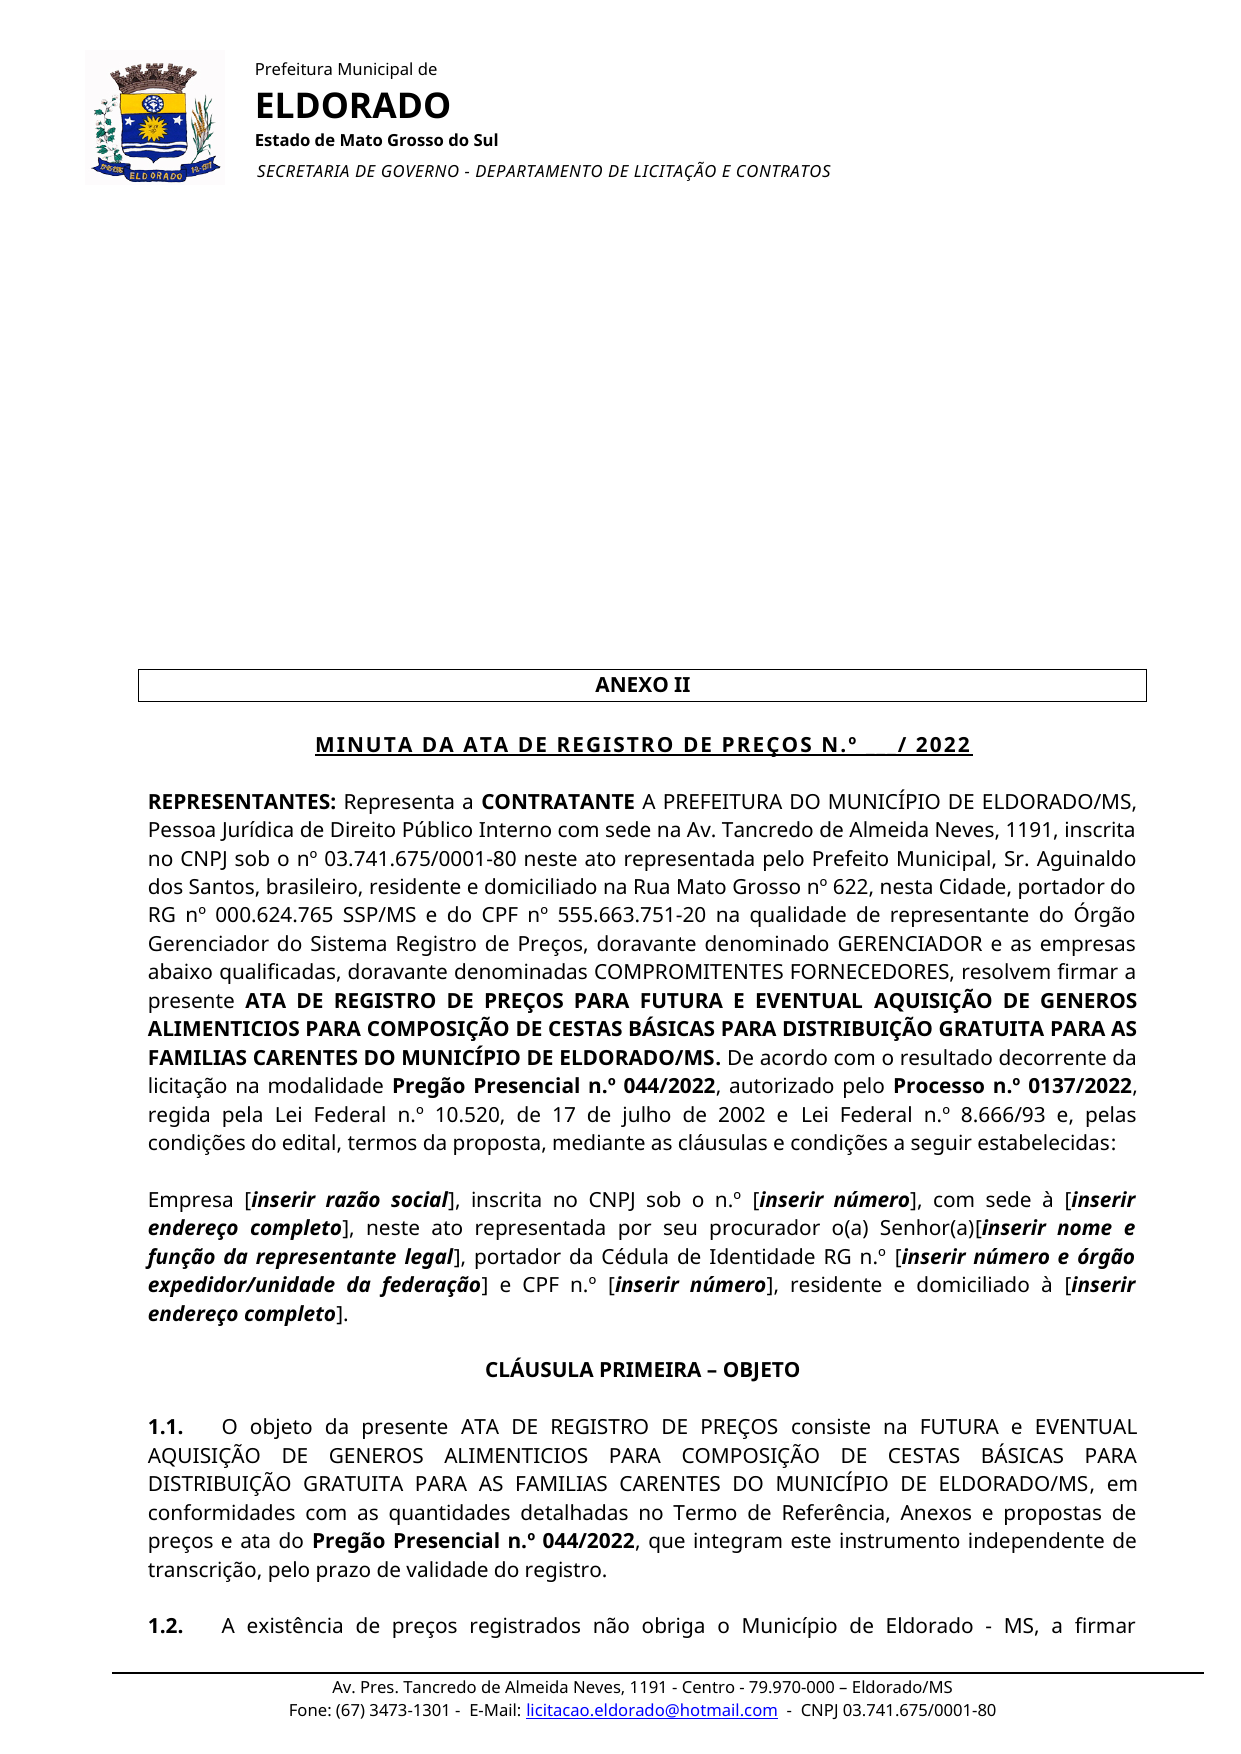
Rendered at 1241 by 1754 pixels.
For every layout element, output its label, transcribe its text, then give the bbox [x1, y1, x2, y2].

picture [85, 50, 225, 185]
text Empresa [inserir razão social], inscrita no CNPJ sob o n.º [inserir número], com sede à [inserir endereço completo], neste ato representada por seu procurador o(a) Senhor(a)[inserir nome e função da representante legal], portador da Cédula de Identidade RG n.º [inserir número e órgão expedidor/unidade da federação] e CPF n.º [inserir número], residente e domiciliado à [inserir endereço completo]. [148, 1185, 1138, 1327]
list O objeto da presente ATA DE REGISTRO DE PREÇOS consiste na FUTURA e EVENTUAL AQUISIÇÃO DE GENEROS ALIMENTICIOS PARA COMPOSIÇÃO DE CESTAS BÁSICAS PARA DISTRIBUIÇÃO GRATUITA PARA AS FAMILIAS CARENTES DO MUNICÍPIO DE ELDORADO/MS, em conformidades com as quantidades detalhadas no Termo de Referência, Anexos e propostas de preços e ata do Pregão Presencial n.º 044/2022, que integram este instrumento independente de transcrição, pelo prazo de validade do registro. [148, 1412, 1138, 1583]
text REPRESENTANTES: Representa a CONTRATANTE A PREFEITURA DO MUNICÍPIO DE ELDORADO/MS, Pessoa Jurídica de Direito Público Interno com sede na Av. Tancredo de Almeida Neves, 1191, inscrita no CNPJ sob o nº 03.741.675/0001-80 neste ato representada pelo Prefeito Municipal, Sr. Aguinaldo dos Santos, brasileiro, residente e domiciliado na Rua Mato Grosso nº 622, nesta Cidade, portador do RG nº 000.624.765 SSP/MS e do CPF nº 555.663.751-20 na qualidade de representante do Órgão Gerenciador do Sistema Registro de Preços, doravante denominado GERENCIADOR e as empresas abaixo qualificadas, doravante denominadas COMPROMITENTES FORNECEDORES, resolvem firmar a presente ATA DE Registro de Preços para FUTURA E EVENTUAL AQUISIÇÃO DE GENEROS ALIMENTICIOS PARA COMPOSIÇÃO DE CESTAS BÁSICAS PARA DISTRIBUIÇÃO GRATUITA PARA AS FAMILIAS CARENTES DO MUNICÍPIO DE ELDORADO/MS. De acordo com o resultado decorrente da licitação na modalidade Pregão Presencial n.º 044/2022, autorizado pelo Processo n.º 0137/2022, regida pela Lei Federal n.º 10.520, de 17 de julho de 2002 e Lei Federal n.º 8.666/93 e, pelas condições do edital, termos da proposta, mediante as cláusulas e condições a seguir estabelecidas: [148, 787, 1138, 1157]
text ANEXO II [139, 670, 1146, 701]
text MINUTA DA ATA DE REGISTRO DE PREÇOS N.º ___/ 2022 [148, 730, 1138, 758]
text CLÁUSULA PRIMEIRA – OBJETO [148, 1356, 1138, 1384]
